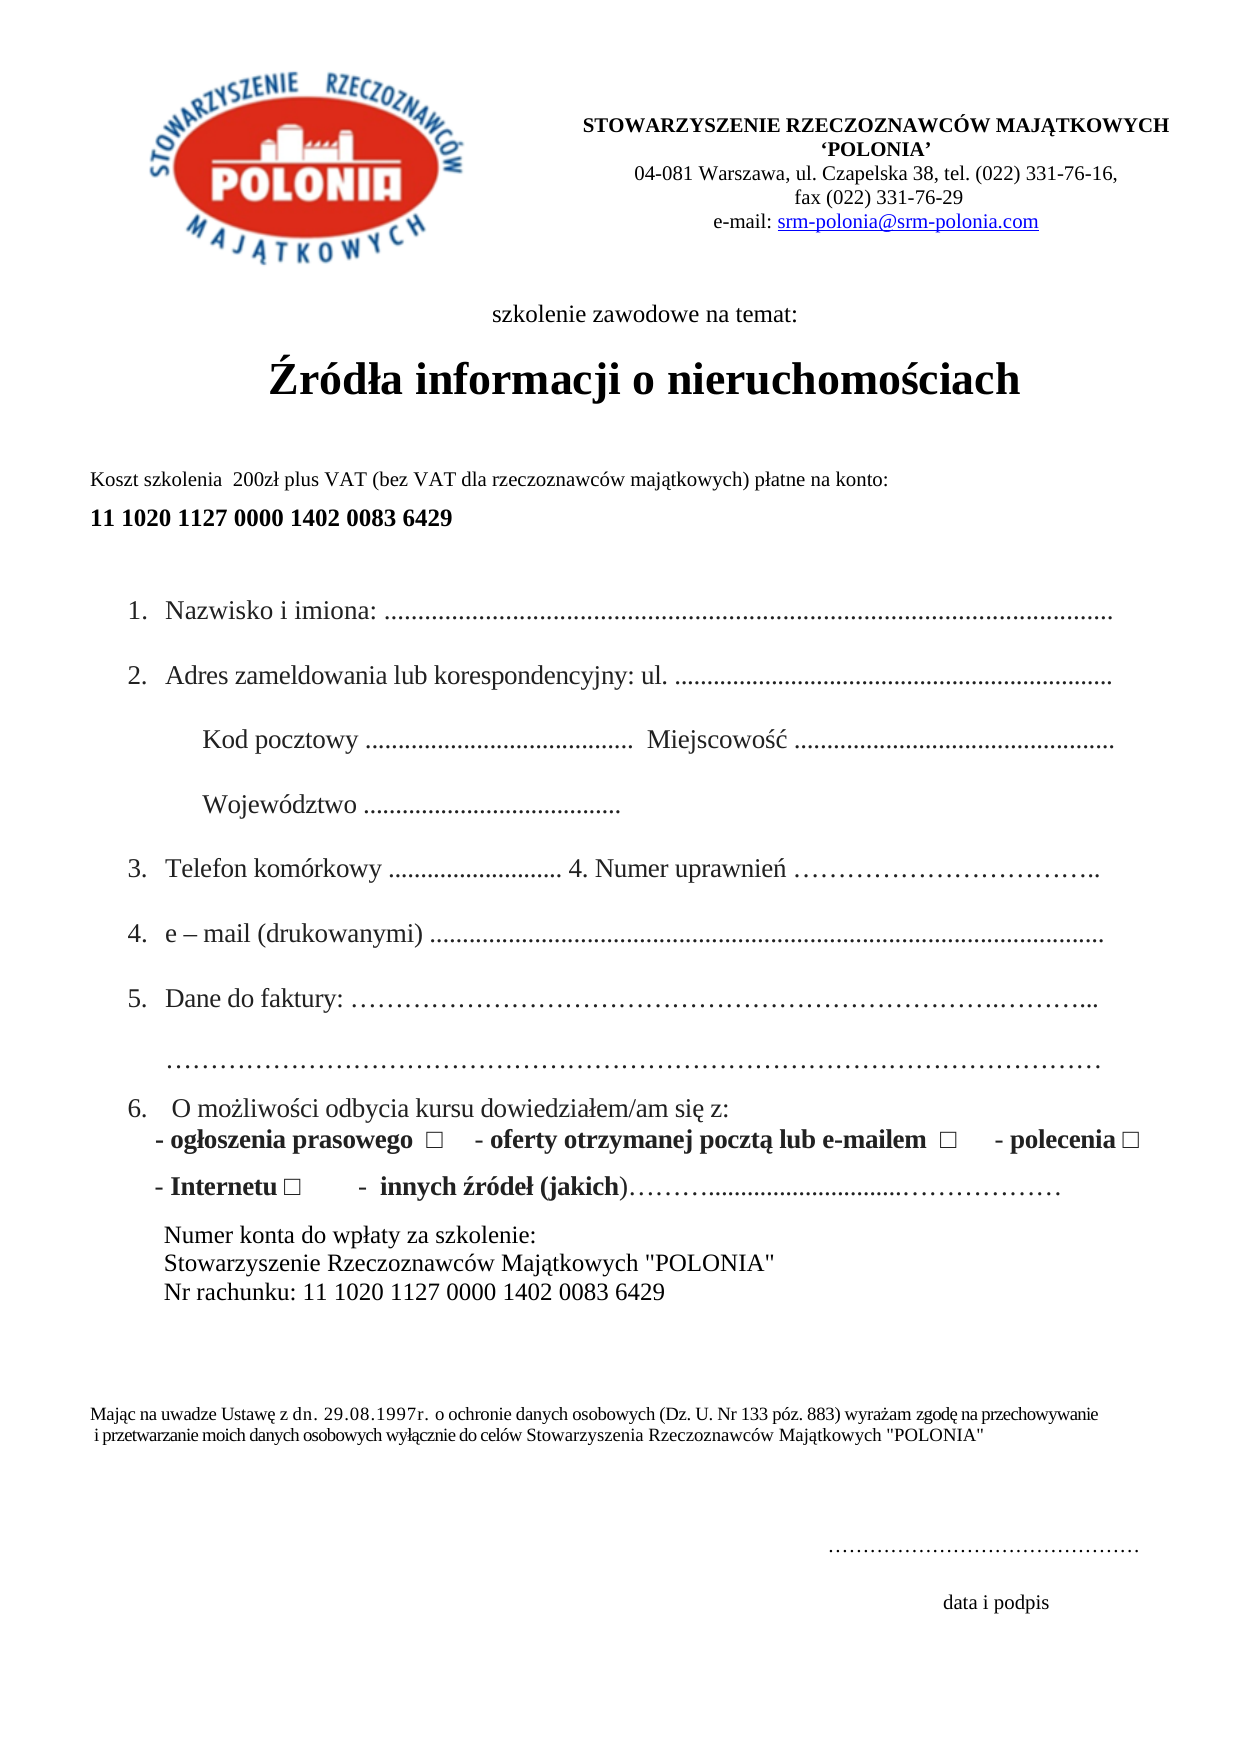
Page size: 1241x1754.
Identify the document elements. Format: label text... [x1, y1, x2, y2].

text ……………………………………… [90, 1530, 1200, 1558]
text Kod pocztowy ......................................... Miejscowość ................................................. [202, 723, 1200, 754]
list Telefon komórkowy ........................... 4. Numer uprawnień …………………………….. [127, 852, 1200, 884]
list e – mail (drukowanymi) ....................................................................................................... [127, 917, 1200, 948]
text Źródła informacji o nieruchomościach [90, 352, 1200, 404]
text - Internetu □ - innych źródeł (jakich)………..............................……………… [90, 1169, 1200, 1201]
text data i podpis [901, 1587, 1200, 1616]
list Nazwisko i imiona: ............................................................................................................ [127, 594, 1200, 625]
list Adres zameldowania lub korespondencyjny: ul. .................................................................... [127, 659, 1200, 690]
text …………………………………………………………………………………………… [165, 1043, 1200, 1074]
text Koszt szkolenia 200zł plus VAT (bez VAT dla rzeczoznawców majątkowych) płatne na konto: [90, 467, 1200, 491]
picture [119, 59, 478, 275]
text 11 1020 1127 0000 1402 0083 6429 [90, 503, 1200, 532]
text Województwo ........................................ [202, 788, 1200, 819]
text Nr rachunku: 11 1020 1127 0000 1402 0083 6429 [90, 1277, 1200, 1306]
text - ogłoszenia prasowego □ - oferty otrzymanej pocztą lub e-mailem □ - polecenia □ [90, 1123, 1200, 1154]
list Dane do faktury: ……………………………………………………………….………... [127, 982, 1200, 1013]
text szkolenie zawodowe na temat: [90, 299, 1200, 328]
text Mając na uwadze Ustawę z dn. 29.08.1997r. o ochronie danych osobowych (Dz. U. Nr 133 póz. 883) wyrażam zgodę na przechowywanie i przetwarzanie moich danych osobowych wyłącznie do celów Stowarzyszenia Rzeczoznawców Majątkowych "POLONIA" [90, 1403, 1200, 1446]
list O możliwości odbycia kursu dowiedziałem/am się z: [127, 1092, 1200, 1123]
text Numer konta do wpłaty za szkolenie: [90, 1220, 1200, 1248]
text Stowarzyszenie Rzeczoznawców Majątkowych "POLONIA" [90, 1248, 1200, 1277]
